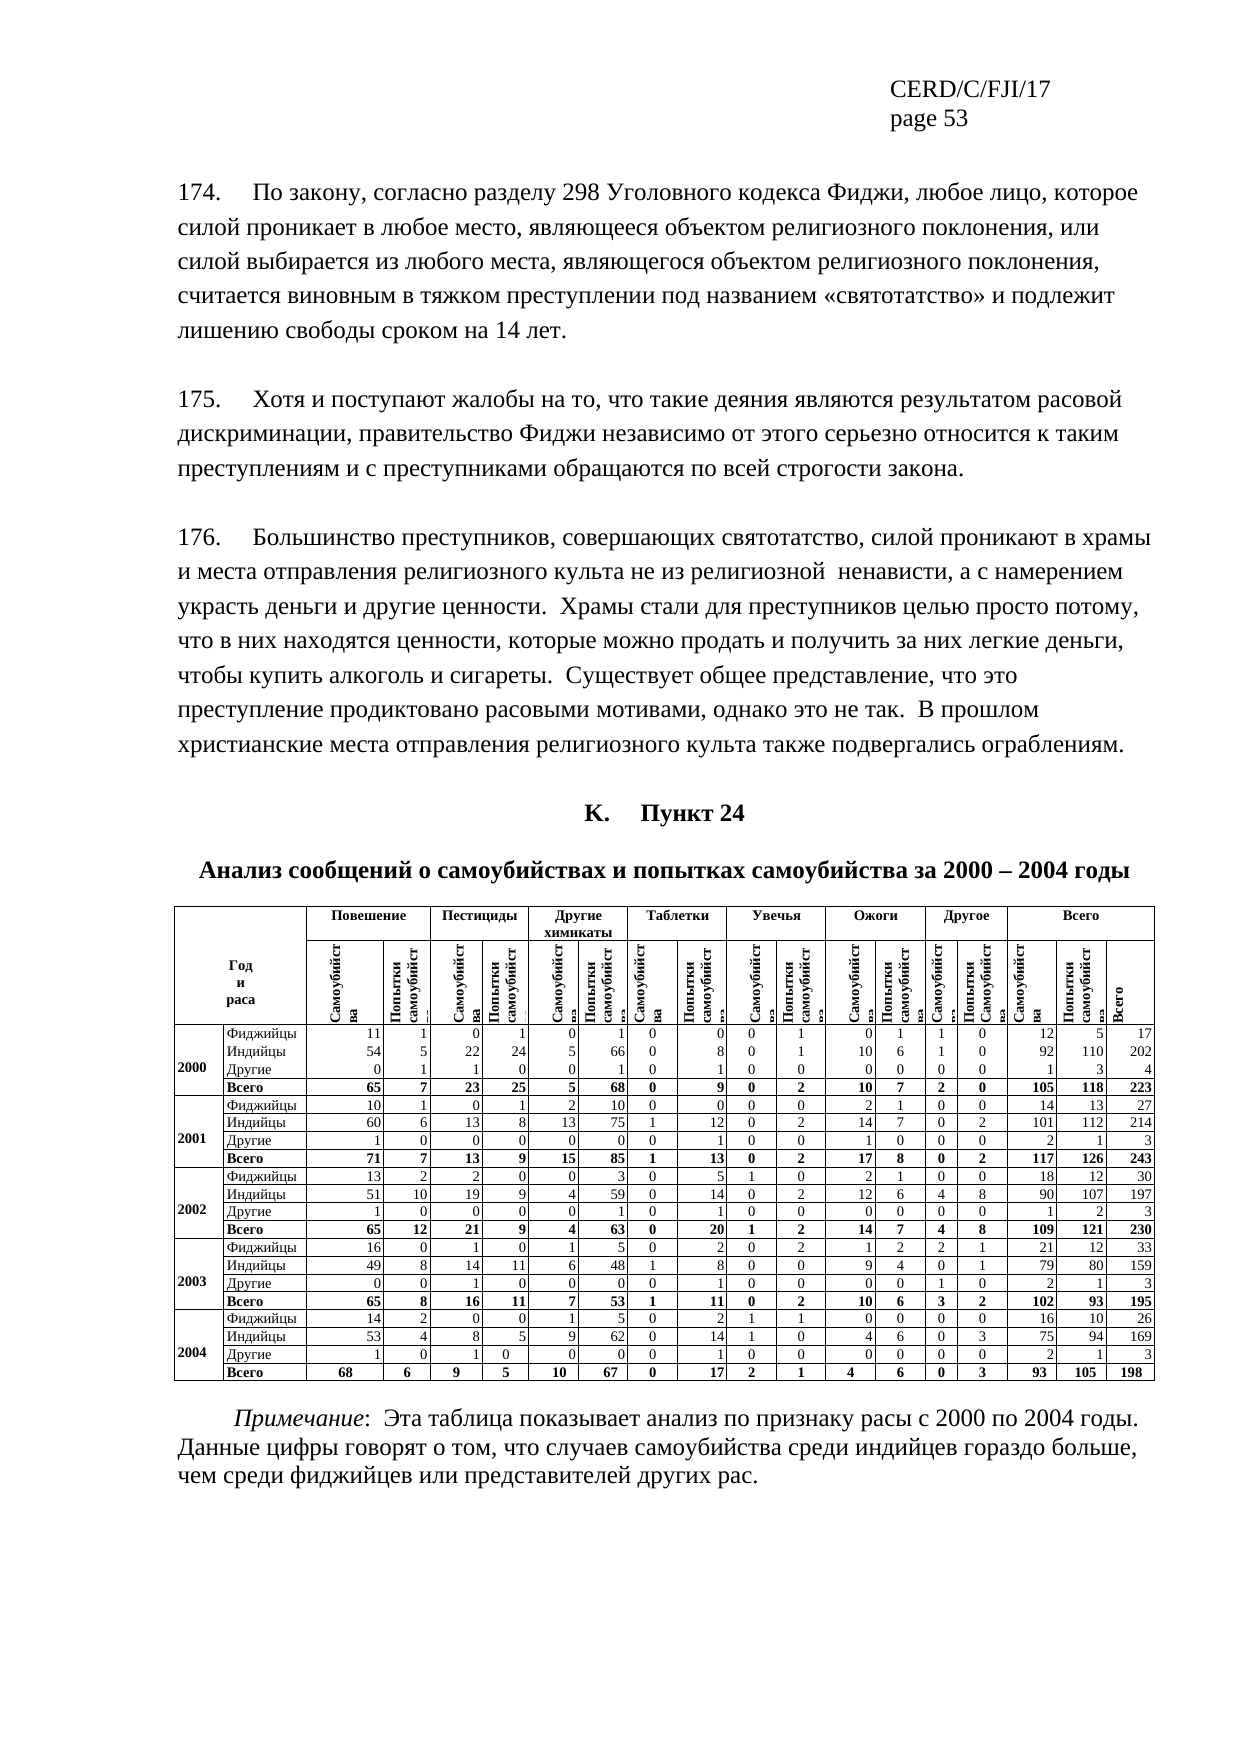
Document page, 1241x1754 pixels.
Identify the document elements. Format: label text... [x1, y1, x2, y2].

table_cell 101 [1008, 1114, 1056, 1131]
table_cell 11 [678, 1292, 726, 1309]
table_cell 30 [1107, 1168, 1154, 1184]
table_cell Попытки самоубийства [483, 941, 528, 1024]
table_cell 2 [826, 1096, 875, 1113]
table_cell 1 [529, 1239, 578, 1256]
table_cell 8 [384, 1292, 430, 1309]
table_cell 0 [384, 1239, 430, 1256]
table_cell Всего [224, 1079, 306, 1095]
table_cell 1 [1057, 1346, 1106, 1362]
table_cell Попытки самоубийства [777, 941, 825, 1024]
table_cell 4 [529, 1221, 578, 1238]
table_cell 7 [876, 1079, 925, 1095]
table_cell 1 [307, 1346, 383, 1362]
table_cell 8 [431, 1328, 482, 1345]
table_cell 9 [431, 1364, 482, 1380]
table_cell 60 [307, 1114, 383, 1131]
table_cell 1 [1057, 1132, 1106, 1149]
table_cell 1 [926, 1275, 957, 1291]
table_cell 6 [876, 1328, 925, 1345]
table_cell 0 [727, 1346, 776, 1362]
table_cell 9 [678, 1079, 726, 1095]
table_cell 0 [826, 1025, 875, 1042]
table_cell 8 [384, 1257, 430, 1273]
table_cell 9 [483, 1150, 528, 1167]
table_cell 7 [384, 1079, 430, 1095]
table_cell 1 [678, 1132, 726, 1149]
table_cell Всего [1107, 941, 1154, 1024]
table_cell 1 [579, 1060, 627, 1077]
table_cell 0 [727, 1203, 776, 1220]
table_cell 5 [1057, 1025, 1106, 1042]
table_cell 0 [628, 1346, 677, 1362]
table_cell 62 [579, 1328, 627, 1345]
table_cell 0 [958, 1042, 1007, 1060]
table_cell Самоубийства [826, 941, 875, 1024]
table_cell 159 [1107, 1257, 1154, 1273]
table_cell Индийцы [224, 1185, 306, 1202]
table_cell 14 [307, 1310, 383, 1327]
table_cell 93 [1057, 1292, 1106, 1309]
table_cell 0 [628, 1025, 677, 1042]
table_cell Индийцы [224, 1114, 306, 1131]
table_cell Попытки самоубийства [579, 941, 627, 1024]
table_cell 93 [1008, 1364, 1056, 1380]
table_cell Всего [224, 1364, 306, 1380]
table_cell 8 [958, 1185, 1007, 1202]
table_cell 3 [1107, 1275, 1154, 1291]
table_cell 8 [876, 1150, 925, 1167]
table_cell 0 [678, 1096, 726, 1113]
table_cell 1 [579, 1203, 627, 1220]
table_cell Самоубийства о [307, 941, 383, 1024]
table_cell 16 [307, 1239, 383, 1256]
table_cell 2 [777, 1079, 825, 1095]
table_cell 4 [926, 1185, 957, 1202]
table_cell 0 [579, 1132, 627, 1149]
table_cell 15 [529, 1150, 578, 1167]
table_cell 214 [1107, 1114, 1154, 1131]
table_cell 0 [628, 1185, 677, 1202]
table_cell 1 [1008, 1203, 1056, 1220]
table_cell 10 [826, 1079, 875, 1095]
table_cell 0 [628, 1239, 677, 1256]
table_cell 0 [483, 1310, 528, 1327]
table_cell 0 [958, 1060, 1007, 1077]
table_cell 2 [529, 1096, 578, 1113]
table_cell 1 [431, 1275, 482, 1291]
table_cell 0 [431, 1132, 482, 1149]
table_cell Попытки самоубийства [384, 941, 430, 1024]
table_cell Попытки самоубийства [876, 941, 925, 1024]
table_cell 2 [1008, 1132, 1056, 1149]
table_cell 0 [876, 1346, 925, 1362]
table_cell 2 [777, 1292, 825, 1309]
table_cell 5 [579, 1239, 627, 1256]
table_cell 1 [628, 1292, 677, 1309]
table_cell 48 [579, 1257, 627, 1273]
table_cell 9 [483, 1221, 528, 1238]
table_cell 2 [1057, 1203, 1106, 1220]
table_cell 0 [431, 1025, 482, 1042]
table_cell 0 [529, 1060, 578, 1077]
table_cell 6 [876, 1185, 925, 1202]
table_cell 1 [384, 1025, 430, 1042]
table_cell 8 [678, 1257, 726, 1273]
table_cell 2002 [175, 1168, 223, 1238]
table_cell 12 [384, 1221, 430, 1238]
table_cell 13 [307, 1168, 383, 1184]
table_cell 0 [529, 1132, 578, 1149]
table_cell 202 [1107, 1042, 1154, 1060]
table_cell 0 [926, 1310, 957, 1327]
table_cell 8 [483, 1114, 528, 1131]
table_cell 2 [777, 1114, 825, 1131]
table_cell Всего [224, 1221, 306, 1238]
table_cell 0 [926, 1150, 957, 1167]
table_cell 1 [926, 1042, 957, 1060]
table_cell 5 [529, 1079, 578, 1095]
table_cell 4 [826, 1364, 875, 1380]
table_cell 0 [727, 1060, 776, 1077]
table_cell 0 [727, 1079, 776, 1095]
table_cell 0 [628, 1060, 677, 1077]
table_cell 68 [579, 1079, 627, 1095]
table_cell 17 [1107, 1025, 1154, 1042]
table_cell 75 [579, 1114, 627, 1131]
table_cell 0 [431, 1310, 482, 1327]
table_cell 4 [384, 1328, 430, 1345]
table_cell 2 [777, 1150, 825, 1167]
table_cell 0 [628, 1310, 677, 1327]
table_cell 0 [628, 1221, 677, 1238]
table_cell 0 [876, 1275, 925, 1291]
table_cell 230 [1107, 1221, 1154, 1238]
table_cell 6 [876, 1364, 925, 1380]
table_cell 14 [826, 1114, 875, 1131]
table_cell 243 [1107, 1150, 1154, 1167]
table_cell 0 [628, 1203, 677, 1220]
table_cell 2 [777, 1239, 825, 1256]
table_cell 1 [777, 1025, 825, 1042]
table_cell 2 [727, 1364, 776, 1380]
table_cell 3 [579, 1168, 627, 1184]
table_cell 75 [1008, 1328, 1056, 1345]
table_header Другие химикаты [529, 907, 627, 940]
table_cell 126 [1057, 1150, 1106, 1167]
table_cell Другие [224, 1346, 306, 1362]
table_cell 10 [826, 1292, 875, 1309]
table_cell Индийцы [224, 1328, 306, 1345]
table_cell 0 [529, 1168, 578, 1184]
table_cell 0 [777, 1168, 825, 1184]
table_cell 18 [1008, 1168, 1056, 1184]
table_cell 2 [384, 1310, 430, 1327]
table_cell 195 [1107, 1292, 1154, 1309]
table_cell 0 [579, 1275, 627, 1291]
table_cell 51 [307, 1185, 383, 1202]
table_cell 0 [958, 1275, 1007, 1291]
table_cell 4 [826, 1328, 875, 1345]
table_cell 0 [483, 1060, 528, 1077]
table_cell 53 [579, 1292, 627, 1309]
table_cell Другие [224, 1275, 306, 1291]
table_cell 5 [529, 1042, 578, 1060]
table_cell 1 [1008, 1060, 1056, 1077]
table_cell 11 [483, 1257, 528, 1273]
table_cell 8 [958, 1221, 1007, 1238]
table_cell 223 [1107, 1079, 1154, 1095]
table_cell 0 [926, 1114, 957, 1131]
table_cell 197 [1107, 1185, 1154, 1202]
table_cell 0 [384, 1132, 430, 1149]
table_cell 0 [727, 1096, 776, 1113]
table_cell 0 [431, 1096, 482, 1113]
table_cell 3 [926, 1292, 957, 1309]
table_cell 1 [826, 1239, 875, 1256]
table_cell 0 [628, 1168, 677, 1184]
table_cell 0 [777, 1328, 825, 1345]
text Примечание: Эта таблица показывает анализ по признаку расы с 2000 по 2004 годы. Данные цифры говорят о том, что случаев самоубийства среди индийцев гораздо больше, чем среди фиджийцев или представителей других рас. [177, 1403, 1152, 1489]
table_cell 105 [1008, 1079, 1056, 1095]
table_cell 71 [307, 1150, 383, 1167]
table_cell 85 [579, 1150, 627, 1167]
table_cell 0 [307, 1275, 383, 1291]
table_cell Другие [224, 1060, 306, 1077]
text 175. Хотя и поступают жалобы на то, что такие деяния являются результатом расовой дискриминации, правительство Фиджи независимо от этого серьезно относится к таким преступлениям и с преступниками обращаются по всей строгости закона. [177, 384, 1152, 482]
table_cell 118 [1057, 1079, 1106, 1095]
table_cell 1 [384, 1060, 430, 1077]
table_cell 14 [1008, 1096, 1056, 1113]
table_cell 11 [483, 1292, 528, 1309]
table_header Другое [926, 907, 1007, 940]
table_cell 1 [1057, 1275, 1106, 1291]
table_cell 27 [1107, 1096, 1154, 1113]
table_cell 0 [384, 1203, 430, 1220]
table_cell Индийцы [224, 1042, 306, 1060]
table_cell 0 [483, 1203, 528, 1220]
table_cell 22 [431, 1042, 482, 1060]
table_cell 0 [926, 1346, 957, 1362]
table_cell 0 [628, 1275, 677, 1291]
table_cell 54 [307, 1042, 383, 1060]
table_cell 2 [777, 1221, 825, 1238]
table_cell 2 [431, 1168, 482, 1184]
table_cell 105 [1057, 1364, 1106, 1380]
table_cell 53 [307, 1328, 383, 1345]
table_header Пестициды [431, 907, 528, 940]
table_cell 14 [678, 1328, 726, 1345]
table_cell 0 [384, 1275, 430, 1291]
table_cell 2 [958, 1150, 1007, 1167]
table_cell 65 [307, 1079, 383, 1095]
table_cell Попытки самоубийства [1057, 941, 1106, 1024]
table_cell 2 [958, 1292, 1007, 1309]
table_cell 0 [483, 1168, 528, 1184]
table_cell 6 [876, 1292, 925, 1309]
table_cell 0 [529, 1025, 578, 1042]
table_cell 0 [958, 1346, 1007, 1362]
table_cell 79 [1008, 1257, 1056, 1273]
table_cell 19 [431, 1185, 482, 1202]
table_header Повешение [307, 907, 430, 940]
table_cell 13 [431, 1114, 482, 1131]
table_cell 10 [826, 1042, 875, 1060]
table_cell 65 [307, 1221, 383, 1238]
table_cell 0 [727, 1239, 776, 1256]
table_cell 2 [926, 1239, 957, 1256]
table_cell 1 [727, 1221, 776, 1238]
table_cell Самоубийства [529, 941, 578, 1024]
table_cell 9 [483, 1185, 528, 1202]
table_cell 2 [678, 1239, 726, 1256]
table_cell 0 [826, 1346, 875, 1362]
table_cell 12 [1008, 1025, 1056, 1042]
table_cell 0 [826, 1275, 875, 1291]
table_cell 0 [727, 1132, 776, 1149]
table_cell 5 [678, 1168, 726, 1184]
table_cell 0 [727, 1114, 776, 1131]
table_cell Фиджийцы [224, 1239, 306, 1256]
table_cell 0 [926, 1257, 957, 1273]
table_cell 0 [628, 1364, 677, 1380]
table_cell 0 [483, 1346, 528, 1362]
table_cell 12 [826, 1185, 875, 1202]
table_cell 13 [529, 1114, 578, 1131]
table_cell 16 [1008, 1310, 1056, 1327]
text Анализ сообщений о самоубийствах и попытках самоубийства за 2000 – 2004 годы [177, 855, 1152, 884]
table_cell 1 [727, 1168, 776, 1184]
table_cell 0 [958, 1132, 1007, 1149]
table_cell 0 [876, 1132, 925, 1149]
table_cell 0 [529, 1346, 578, 1362]
table_cell 1 [826, 1132, 875, 1149]
table_cell 107 [1057, 1185, 1106, 1202]
table_cell 11 [307, 1025, 383, 1042]
table_cell 0 [431, 1203, 482, 1220]
table_cell 80 [1057, 1257, 1106, 1273]
table_cell 1 [958, 1257, 1007, 1273]
table_cell 1 [727, 1328, 776, 1345]
table_cell 0 [529, 1275, 578, 1291]
table_cell 92 [1008, 1042, 1056, 1060]
table_cell 0 [727, 1025, 776, 1042]
table_cell 5 [483, 1364, 528, 1380]
table_cell 13 [678, 1150, 726, 1167]
table_cell 10 [579, 1096, 627, 1113]
table_cell Всего [224, 1150, 306, 1167]
table_cell 17 [678, 1364, 726, 1380]
table_cell 7 [876, 1114, 925, 1131]
table_cell 1 [876, 1025, 925, 1042]
table_cell 0 [727, 1292, 776, 1309]
table_cell 0 [826, 1310, 875, 1327]
table_cell 3 [958, 1364, 1007, 1380]
table_cell 25 [483, 1079, 528, 1095]
table_cell 24 [483, 1042, 528, 1060]
table_cell 0 [678, 1025, 726, 1042]
table_header Всего [1008, 907, 1154, 940]
table_cell 49 [307, 1257, 383, 1273]
table_cell 94 [1057, 1328, 1106, 1345]
table_cell 9 [529, 1328, 578, 1345]
table_cell 7 [384, 1150, 430, 1167]
table_cell 2000 [175, 1025, 223, 1095]
table_cell 12 [678, 1114, 726, 1131]
table_cell 0 [529, 1203, 578, 1220]
table_cell 1 [384, 1096, 430, 1113]
table_cell 1 [307, 1203, 383, 1220]
table_cell 66 [579, 1042, 627, 1060]
table_cell 1 [678, 1346, 726, 1362]
table_cell 0 [628, 1132, 677, 1149]
table_cell 3 [1107, 1132, 1154, 1149]
table_cell 0 [958, 1079, 1007, 1095]
table_cell 1 [727, 1310, 776, 1327]
table_cell 2004 [175, 1310, 223, 1380]
table_header Увечья [727, 907, 825, 940]
table_cell 2001 [175, 1096, 223, 1167]
table_cell 0 [926, 1364, 957, 1380]
table_cell 2 [777, 1185, 825, 1202]
table_cell 1 [777, 1042, 825, 1060]
table_cell 16 [431, 1292, 482, 1309]
table_cell 7 [529, 1292, 578, 1309]
table_cell 2 [1008, 1275, 1056, 1291]
table_cell 5 [579, 1310, 627, 1327]
table_cell 14 [678, 1185, 726, 1202]
table_cell 10 [384, 1185, 430, 1202]
table_cell 1 [628, 1114, 677, 1131]
table_cell Фиджийцы [224, 1168, 306, 1184]
table_cell 169 [1107, 1328, 1154, 1345]
table_cell 0 [777, 1203, 825, 1220]
table_cell 2003 [175, 1239, 223, 1309]
table_cell 17 [826, 1150, 875, 1167]
table_cell 0 [926, 1328, 957, 1345]
table_cell 0 [777, 1257, 825, 1273]
table_cell 2 [958, 1114, 1007, 1131]
table_cell 10 [307, 1096, 383, 1113]
table_cell 1 [958, 1239, 1007, 1256]
table_cell 0 [926, 1096, 957, 1113]
table_header Ожоги [826, 907, 925, 940]
table_cell 1 [431, 1239, 482, 1256]
table_cell 0 [926, 1060, 957, 1077]
table_cell 0 [777, 1346, 825, 1362]
table_cell Самоубийства [926, 941, 957, 1024]
table_cell 8 [678, 1042, 726, 1060]
table_header Год и раса [175, 907, 306, 1024]
table_cell 2 [1008, 1346, 1056, 1362]
table_cell 0 [777, 1275, 825, 1291]
table_cell 90 [1008, 1185, 1056, 1202]
table_cell 26 [1107, 1310, 1154, 1327]
table_cell 5 [384, 1042, 430, 1060]
table_cell 3 [1107, 1346, 1154, 1362]
table_cell 0 [876, 1203, 925, 1220]
table_cell 23 [431, 1079, 482, 1095]
table_cell 0 [958, 1310, 1007, 1327]
table_cell Самоубийства [1008, 941, 1056, 1024]
table_cell 0 [307, 1060, 383, 1077]
table_cell 0 [727, 1257, 776, 1273]
table_cell 21 [431, 1221, 482, 1238]
table_cell 1 [876, 1096, 925, 1113]
table_cell 109 [1008, 1221, 1056, 1238]
table_cell 5 [483, 1328, 528, 1345]
table_cell 0 [876, 1310, 925, 1327]
table_cell 1 [579, 1025, 627, 1042]
table_cell 1 [876, 1168, 925, 1184]
table_cell 1 [307, 1132, 383, 1149]
table_cell 21 [1008, 1239, 1056, 1256]
table_cell 10 [529, 1364, 578, 1380]
text 174. По закону, согласно разделу 298 Уголовного кодекса Фиджи, любое лицо, которое силой проникает в любое место, являющееся объектом религиозного поклонения, или силой выбирается из любого места, являющегося объектом религиозного поклонения, считается виновным в тяжком преступлении под названием «святотатство» и подлежит лишению свободы сроком на 14 лет. [177, 177, 1152, 344]
text 176. Большинство преступников, совершающих святотатство, силой проникают в храмы и места отправления религиозного культа не из религиозной ненависти, а с намерением украсть деньги и другие ценности. Храмы стали для преступников целью просто потому, что в них находятся ценности, которые можно продать и получить за них легкие деньги, чтобы купить алкоголь и сигареты. Существует общее представление, что это преступление продиктовано расовыми мотивами, однако это не так. В прошлом христианские места отправления религиозного культа также подвергались ограблениям. [177, 522, 1152, 758]
text K. Пункт 24 [177, 798, 1152, 827]
table_cell 7 [876, 1221, 925, 1238]
table_cell 110 [1057, 1042, 1106, 1060]
table_cell Самоубийства [431, 941, 482, 1024]
table_cell 6 [384, 1114, 430, 1131]
table_cell Индийцы [224, 1257, 306, 1273]
table_cell 0 [777, 1132, 825, 1149]
table_cell 0 [958, 1025, 1007, 1042]
table_cell 117 [1008, 1150, 1056, 1167]
table_cell Фиджийцы [224, 1096, 306, 1113]
table_cell 2 [826, 1168, 875, 1184]
table_cell 0 [926, 1132, 957, 1149]
table_cell 112 [1057, 1114, 1106, 1131]
table_cell 14 [826, 1221, 875, 1238]
table_cell 6 [384, 1364, 430, 1380]
table_cell 1 [431, 1060, 482, 1077]
table_cell 1 [529, 1310, 578, 1327]
table_cell 0 [628, 1328, 677, 1345]
table_cell 67 [579, 1364, 627, 1380]
table_cell 102 [1008, 1292, 1056, 1309]
table_cell 9 [826, 1257, 875, 1273]
table_cell 1 [431, 1346, 482, 1362]
table_cell 59 [579, 1185, 627, 1202]
table_cell 33 [1107, 1239, 1154, 1256]
table_cell 2 [926, 1079, 957, 1095]
table_cell 0 [958, 1168, 1007, 1184]
table_cell 3 [1057, 1060, 1106, 1077]
table_cell 12 [1057, 1168, 1106, 1184]
table_cell 10 [1057, 1310, 1106, 1327]
table_cell Самоубийства [727, 941, 776, 1024]
table_cell 0 [777, 1096, 825, 1113]
table_cell 0 [727, 1185, 776, 1202]
table_header Таблетки [628, 907, 726, 940]
table_cell 0 [958, 1096, 1007, 1113]
table_cell 0 [579, 1346, 627, 1362]
table_cell 14 [431, 1257, 482, 1273]
table_cell 63 [579, 1221, 627, 1238]
table_cell 0 [926, 1168, 957, 1184]
table_cell 2 [876, 1239, 925, 1256]
table_cell 0 [826, 1060, 875, 1077]
table_cell 1 [777, 1310, 825, 1327]
table_cell 6 [529, 1257, 578, 1273]
table_cell 20 [678, 1221, 726, 1238]
table_cell Фиджийцы [224, 1310, 306, 1327]
table_cell 1 [678, 1275, 726, 1291]
table_cell 0 [777, 1060, 825, 1077]
table_cell 0 [926, 1203, 957, 1220]
table_cell 3 [1107, 1203, 1154, 1220]
table_cell 12 [1057, 1239, 1106, 1256]
table_cell 2 [678, 1310, 726, 1327]
table_cell 0 [483, 1275, 528, 1291]
table_cell Другие [224, 1203, 306, 1220]
table_cell 0 [483, 1239, 528, 1256]
table_cell 1 [628, 1257, 677, 1273]
table_cell 0 [826, 1203, 875, 1220]
table_cell 0 [727, 1150, 776, 1167]
table_cell 65 [307, 1292, 383, 1309]
table_cell 121 [1057, 1221, 1106, 1238]
table_cell 4 [529, 1185, 578, 1202]
table_cell 4 [926, 1221, 957, 1238]
table_cell 1 [678, 1203, 726, 1220]
table_cell 1 [777, 1364, 825, 1380]
table_cell 0 [384, 1346, 430, 1362]
table_cell Всего [224, 1292, 306, 1309]
table_cell 2 [384, 1168, 430, 1184]
table_cell 0 [727, 1275, 776, 1291]
table_cell Самоубийства [628, 941, 677, 1024]
table_cell 1 [483, 1025, 528, 1042]
table_cell 68 [307, 1364, 383, 1380]
table_cell 6 [876, 1042, 925, 1060]
table_cell 0 [628, 1042, 677, 1060]
table_cell Попытки самоубийства [678, 941, 726, 1024]
table_cell 198 [1107, 1364, 1154, 1380]
table_cell 0 [727, 1042, 776, 1060]
table_cell 1 [628, 1150, 677, 1167]
table_cell Попытки Самоубийства [958, 941, 1007, 1024]
table_cell 1 [483, 1096, 528, 1113]
table_cell 4 [1107, 1060, 1154, 1077]
table_cell 0 [483, 1132, 528, 1149]
table_cell 0 [958, 1203, 1007, 1220]
table_cell 4 [876, 1257, 925, 1273]
table_cell 0 [876, 1060, 925, 1077]
table_cell 3 [958, 1328, 1007, 1345]
table_cell 13 [431, 1150, 482, 1167]
table_cell Другие [224, 1132, 306, 1149]
table_cell Фиджийцы [224, 1025, 306, 1042]
table_cell 0 [628, 1079, 677, 1095]
table_cell 1 [678, 1060, 726, 1077]
table_cell 0 [628, 1096, 677, 1113]
table_cell 13 [1057, 1096, 1106, 1113]
table_cell 1 [926, 1025, 957, 1042]
